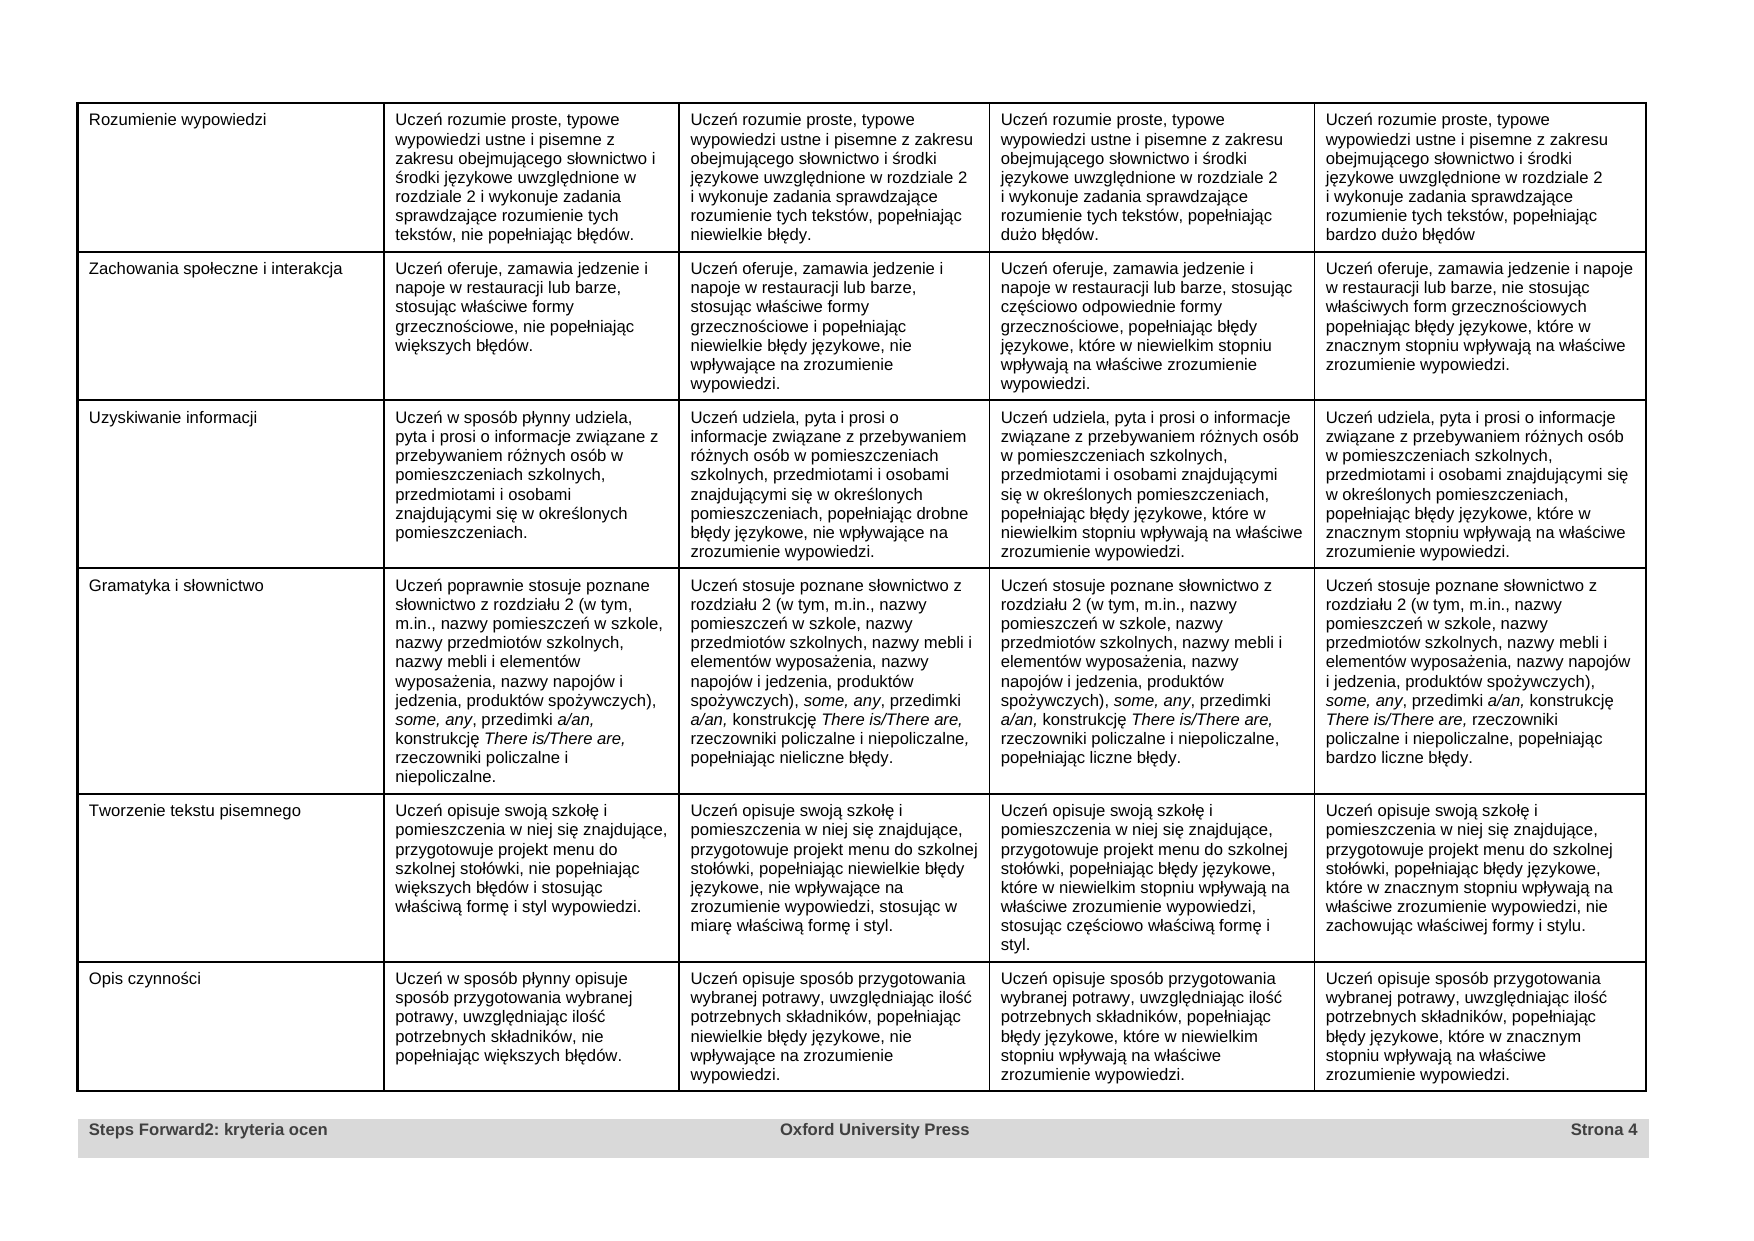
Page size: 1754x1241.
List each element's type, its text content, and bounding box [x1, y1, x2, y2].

table_cell Uczeń oferuje, zamawia jedzenie i napoje w restauracji lub barze, stosując częściowo odpowiednie formy grzecznościowe, popełniając błędy językowe, które w niewielkim stopniu wpływają na właściwe zrozumienie wypowiedzi. [990, 253, 1314, 399]
table_cell Uczeń udziela, pyta i prosi o informacje związane z przebywaniem różnych osób w pomieszczeniach szkolnych, przedmiotami i osobami znajdującymi się w określonych pomieszczeniach, popełniając błędy językowe, które w niewielkim stopniu wpływają na właściwe zrozumienie wypowiedzi. [990, 401, 1314, 567]
table_cell Gramatyka i słownictwo [79, 569, 383, 793]
table_cell Uczeń opisuje sposób przygotowania wybranej potrawy, uwzględniając ilość potrzebnych składników, popełniając błędy językowe, które w znacznym stopniu wpływają na właściwe zrozumienie wypowiedzi. [1315, 963, 1645, 1090]
table_cell Tworzenie tekstu pisemnego [79, 795, 383, 961]
table_cell Uczeń rozumie proste, typowe wypowiedzi ustne i pisemne z zakresu obejmującego słownictwo i środki językowe uwzględnione w rozdziale 2 i wykonuje zadania sprawdzające rozumienie tych tekstów, popełniając bardzo dużo błędów [1315, 104, 1645, 251]
table_cell Rozumienie wypowiedzi [79, 104, 383, 251]
table_cell Uczeń opisuje swoją szkołę i pomieszczenia w niej się znajdujące, przygotowuje projekt menu do szkolnej stołówki, popełniając błędy językowe, które w znacznym stopniu wpływają na właściwe zrozumienie wypowiedzi, nie zachowując właściwej formy i stylu. [1315, 795, 1645, 961]
table_cell Uczeń opisuje sposób przygotowania wybranej potrawy, uwzględniając ilość potrzebnych składników, popełniając niewielkie błędy językowe, nie wpływające na zrozumienie wypowiedzi. [680, 963, 989, 1090]
table_cell Uczeń udziela, pyta i prosi o informacje związane z przebywaniem różnych osób w pomieszczeniach szkolnych, przedmiotami i osobami znajdującymi się w określonych pomieszczeniach, popełniając drobne błędy językowe, nie wpływające na zrozumienie wypowiedzi. [680, 401, 989, 567]
table_cell Uczeń rozumie proste, typowe wypowiedzi ustne i pisemne z zakresu obejmującego słownictwo i środki językowe uwzględnione w rozdziale 2 i wykonuje zadania sprawdzające rozumienie tych tekstów, popełniając niewielkie błędy. [680, 104, 989, 251]
table_cell Uczeń poprawnie stosuje poznane słownictwo z rozdziału 2 (w tym, m.in., nazwy pomieszczeń w szkole, nazwy przedmiotów szkolnych, nazwy mebli i elementów wyposażenia, nazwy napojów i jedzenia, produktów spożywczych), some, any, przedimki a/an, konstrukcję There is/There are, rzeczowniki policzalne i niepoliczalne. [385, 569, 678, 793]
table_cell Uczeń stosuje poznane słownictwo z rozdziału 2 (w tym, m.in., nazwy pomieszczeń w szkole, nazwy przedmiotów szkolnych, nazwy mebli i elementów wyposażenia, nazwy napojów i jedzenia, produktów spożywczych), some, any, przedimki a/an, konstrukcję There is/There are, rzeczowniki policzalne i niepoliczalne, popełniając liczne błędy. [990, 569, 1314, 793]
table_cell Uczeń stosuje poznane słownictwo z rozdziału 2 (w tym, m.in., nazwy pomieszczeń w szkole, nazwy przedmiotów szkolnych, nazwy mebli i elementów wyposażenia, nazwy napojów i jedzenia, produktów spożywczych), some, any, przedimki a/an, konstrukcję There is/There are, rzeczowniki policzalne i niepoliczalne, popełniając bardzo liczne błędy. [1315, 569, 1645, 793]
table_cell Uczeń oferuje, zamawia jedzenie i napoje w restauracji lub barze, stosując właściwe formy grzecznościowe, nie popełniając większych błędów. [385, 253, 678, 399]
table_cell Uzyskiwanie informacji [79, 401, 383, 567]
table_cell Uczeń udziela, pyta i prosi o informacje związane z przebywaniem różnych osób w pomieszczeniach szkolnych, przedmiotami i osobami znajdującymi się w określonych pomieszczeniach, popełniając błędy językowe, które w znacznym stopniu wpływają na właściwe zrozumienie wypowiedzi. [1315, 401, 1645, 567]
table_cell Uczeń rozumie proste, typowe wypowiedzi ustne i pisemne z zakresu obejmującego słownictwo i środki językowe uwzględnione w rozdziale 2 i wykonuje zadania sprawdzające rozumienie tych tekstów, popełniając dużo błędów. [990, 104, 1314, 251]
table_cell Uczeń opisuje swoją szkołę i pomieszczenia w niej się znajdujące, przygotowuje projekt menu do szkolnej stołówki, nie popełniając większych błędów i stosując właściwą formę i styl wypowiedzi. [385, 795, 678, 961]
table_cell Uczeń w sposób płynny udziela, pyta i prosi o informacje związane z przebywaniem różnych osób w pomieszczeniach szkolnych, przedmiotami i osobami znajdującymi się w określonych pomieszczeniach. [385, 401, 678, 567]
table_cell Uczeń opisuje swoją szkołę i pomieszczenia w niej się znajdujące, przygotowuje projekt menu do szkolnej stołówki, popełniając niewielkie błędy językowe, nie wpływające na zrozumienie wypowiedzi, stosując w miarę właściwą formę i styl. [680, 795, 989, 961]
table_cell Uczeń oferuje, zamawia jedzenie i napoje w restauracji lub barze, stosując właściwe formy grzecznościowe i popełniając niewielkie błędy językowe, nie wpływające na zrozumienie wypowiedzi. [680, 253, 989, 399]
table_cell Uczeń w sposób płynny opisuje sposób przygotowania wybranej potrawy, uwzględniając ilość potrzebnych składników, nie popełniając większych błędów. [385, 963, 678, 1090]
table_cell Uczeń opisuje sposób przygotowania wybranej potrawy, uwzględniając ilość potrzebnych składników, popełniając błędy językowe, które w niewielkim stopniu wpływają na właściwe zrozumienie wypowiedzi. [990, 963, 1314, 1090]
table_cell Uczeń oferuje, zamawia jedzenie i napoje w restauracji lub barze, nie stosując właściwych form grzecznościowych popełniając błędy językowe, które w znacznym stopniu wpływają na właściwe zrozumienie wypowiedzi. [1315, 253, 1645, 399]
table_cell Uczeń opisuje swoją szkołę i pomieszczenia w niej się znajdujące, przygotowuje projekt menu do szkolnej stołówki, popełniając błędy językowe, które w niewielkim stopniu wpływają na właściwe zrozumienie wypowiedzi, stosując częściowo właściwą formę i styl. [990, 795, 1314, 961]
table_cell Uczeń rozumie proste, typowe wypowiedzi ustne i pisemne z zakresu obejmującego słownictwo i środki językowe uwzględnione w rozdziale 2 i wykonuje zadania sprawdzające rozumienie tych tekstów, nie popełniając błędów. [385, 104, 678, 251]
table_cell Uczeń stosuje poznane słownictwo z rozdziału 2 (w tym, m.in., nazwy pomieszczeń w szkole, nazwy przedmiotów szkolnych, nazwy mebli i elementów wyposażenia, nazwy napojów i jedzenia, produktów spożywczych), some, any, przedimki a/an, konstrukcję There is/There are, rzeczowniki policzalne i niepoliczalne, popełniając nieliczne błędy. [680, 569, 989, 793]
table_cell Zachowania społeczne i interakcja [79, 253, 383, 399]
table_cell Opis czynności [79, 963, 383, 1090]
